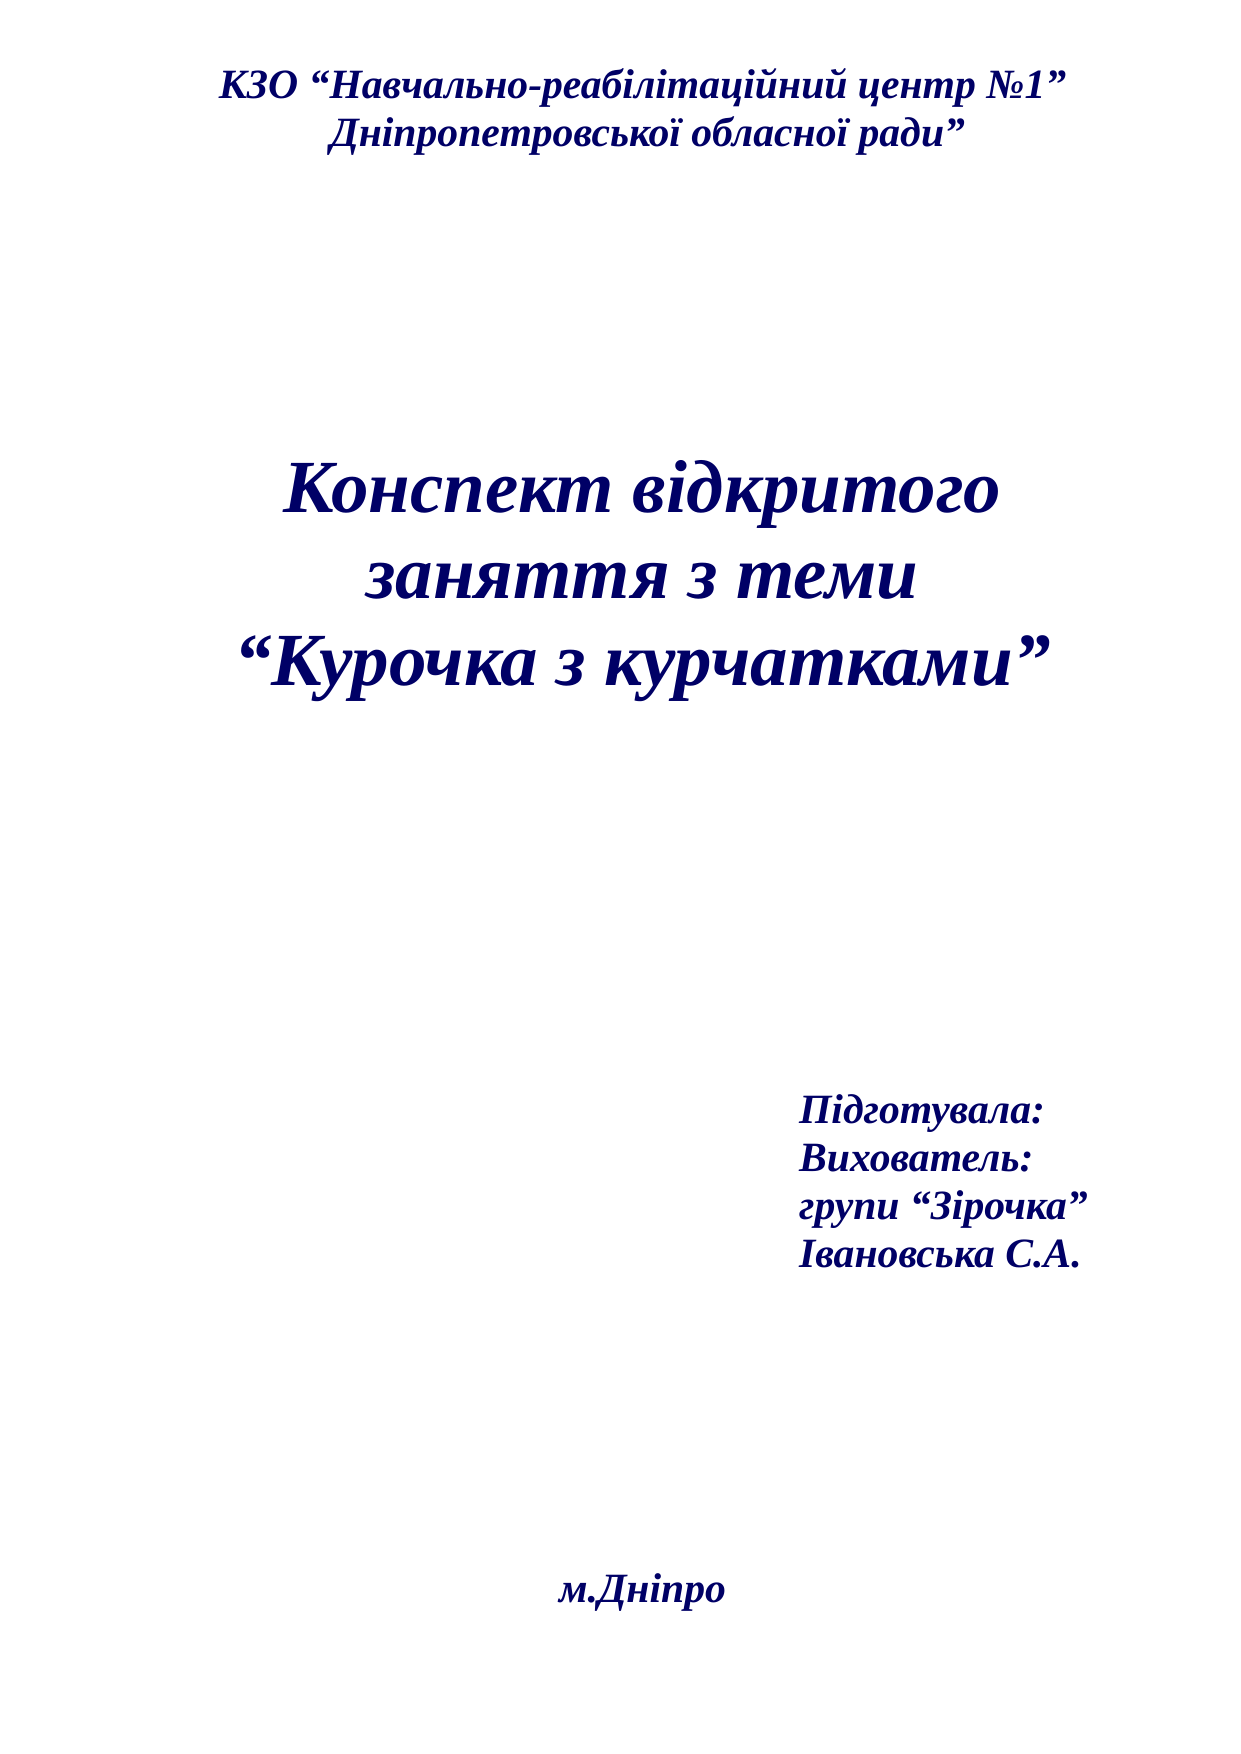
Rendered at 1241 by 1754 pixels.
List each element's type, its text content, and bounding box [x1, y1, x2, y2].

text “Курочка з курчатками” [118, 615, 1167, 701]
text КЗО “Навчально-реабілітаційний центр №1” [118, 59, 1167, 107]
text Івановська С.А. [118, 1228, 1167, 1276]
text Вихователь: [118, 1132, 1167, 1180]
text м.Дніпро [118, 1564, 1167, 1612]
text Конспект відкритого [118, 442, 1167, 529]
text групи “Зірочка” [118, 1180, 1167, 1228]
text заняття з теми [118, 529, 1167, 615]
text Підготувала: [118, 1084, 1167, 1132]
text Дніпропетровської обласної ради” [118, 107, 1167, 155]
